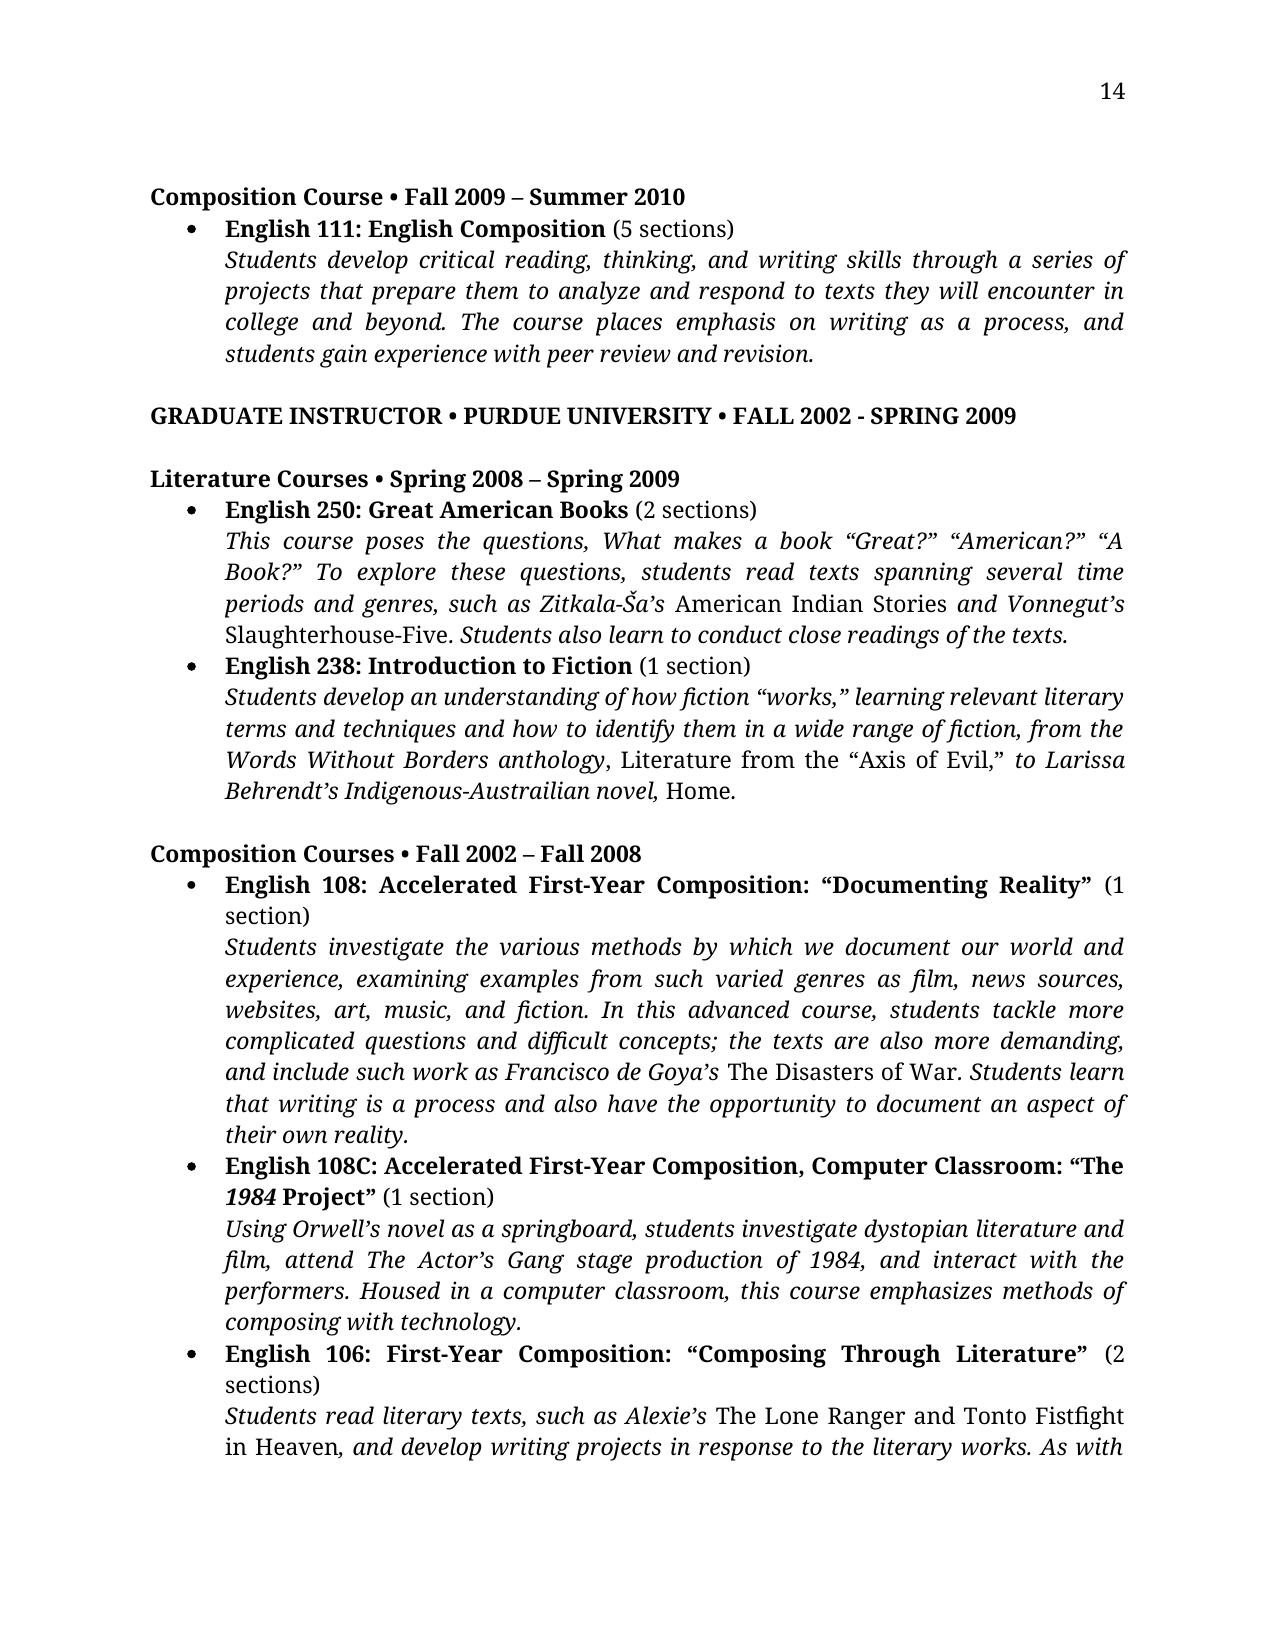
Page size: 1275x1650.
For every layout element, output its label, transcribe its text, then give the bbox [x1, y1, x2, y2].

text Composition Course • Fall 2009 – Summer 2010 [150, 181, 1125, 212]
list Using Orwell’s novel as a springboard, students investigate dystopian literature and film, attend The Actor’s Gang stage production of 1984, and interact with the performers. Housed in a computer classroom, this course emphasizes methods of composing with technology. [225, 1212, 1125, 1337]
list Students develop critical reading, thinking, and writing skills through a series of projects that prepare them to analyze and respond to texts they will encounter in college and beyond. The course places emphasis on writing as a process, and students gain experience with peer review and revision. [225, 244, 1125, 369]
list English 108C: Accelerated First-Year Composition, Computer Classroom: “The 1984 Project” (1 section) [187, 1150, 1125, 1212]
text Literature Courses • Spring 2008 – Spring 2009 [150, 462, 1125, 494]
list English 111: English Composition (5 sections) [187, 212, 1125, 244]
list English 106: First-Year Composition: “Composing Through Literature” (2 sections) [187, 1337, 1125, 1400]
text Composition Courses • Fall 2002 – Fall 2008 [150, 837, 1125, 869]
list English 238: Introduction to Fiction (1 section) [187, 650, 1125, 681]
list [225, 1400, 1125, 1462]
list English 108: Accelerated First-Year Composition: “Documenting Reality” (1 section) [187, 869, 1125, 931]
list This course poses the questions, What makes a book “Great?” “American?” “A Book?” To explore these questions, students read texts spanning several time periods and genres, such as Zitkala-Ša’s American Indian Stories and Vonnegut’s Slaughterhouse-Five. Students also learn to conduct close readings of the texts. [225, 525, 1125, 650]
list Students develop an understanding of how fiction “works,” learning relevant literary terms and techniques and how to identify them in a wide range of fiction, from the Words Without Borders anthology, Literature from the “Axis of Evil,” to Larissa Behrendt’s Indigenous-Austrailian novel, Home. [225, 681, 1125, 806]
list English 250: Great American Books (2 sections) [187, 494, 1125, 525]
list Students investigate the various methods by which we document our world and experience, examining examples from such varied genres as film, news sources, websites, art, music, and fiction. In this advanced course, students tackle more complicated questions and difficult concepts; the texts are also more demanding, and include such work as Francisco de Goya’s The Disasters of War. Students learn that writing is a process and also have the opportunity to document an aspect of their own reality. [225, 931, 1125, 1150]
text GRADUATE INSTRUCTOR • PURDUE UNIVERSITY • FALL 2002 - SPRING 2009 [150, 400, 1125, 431]
